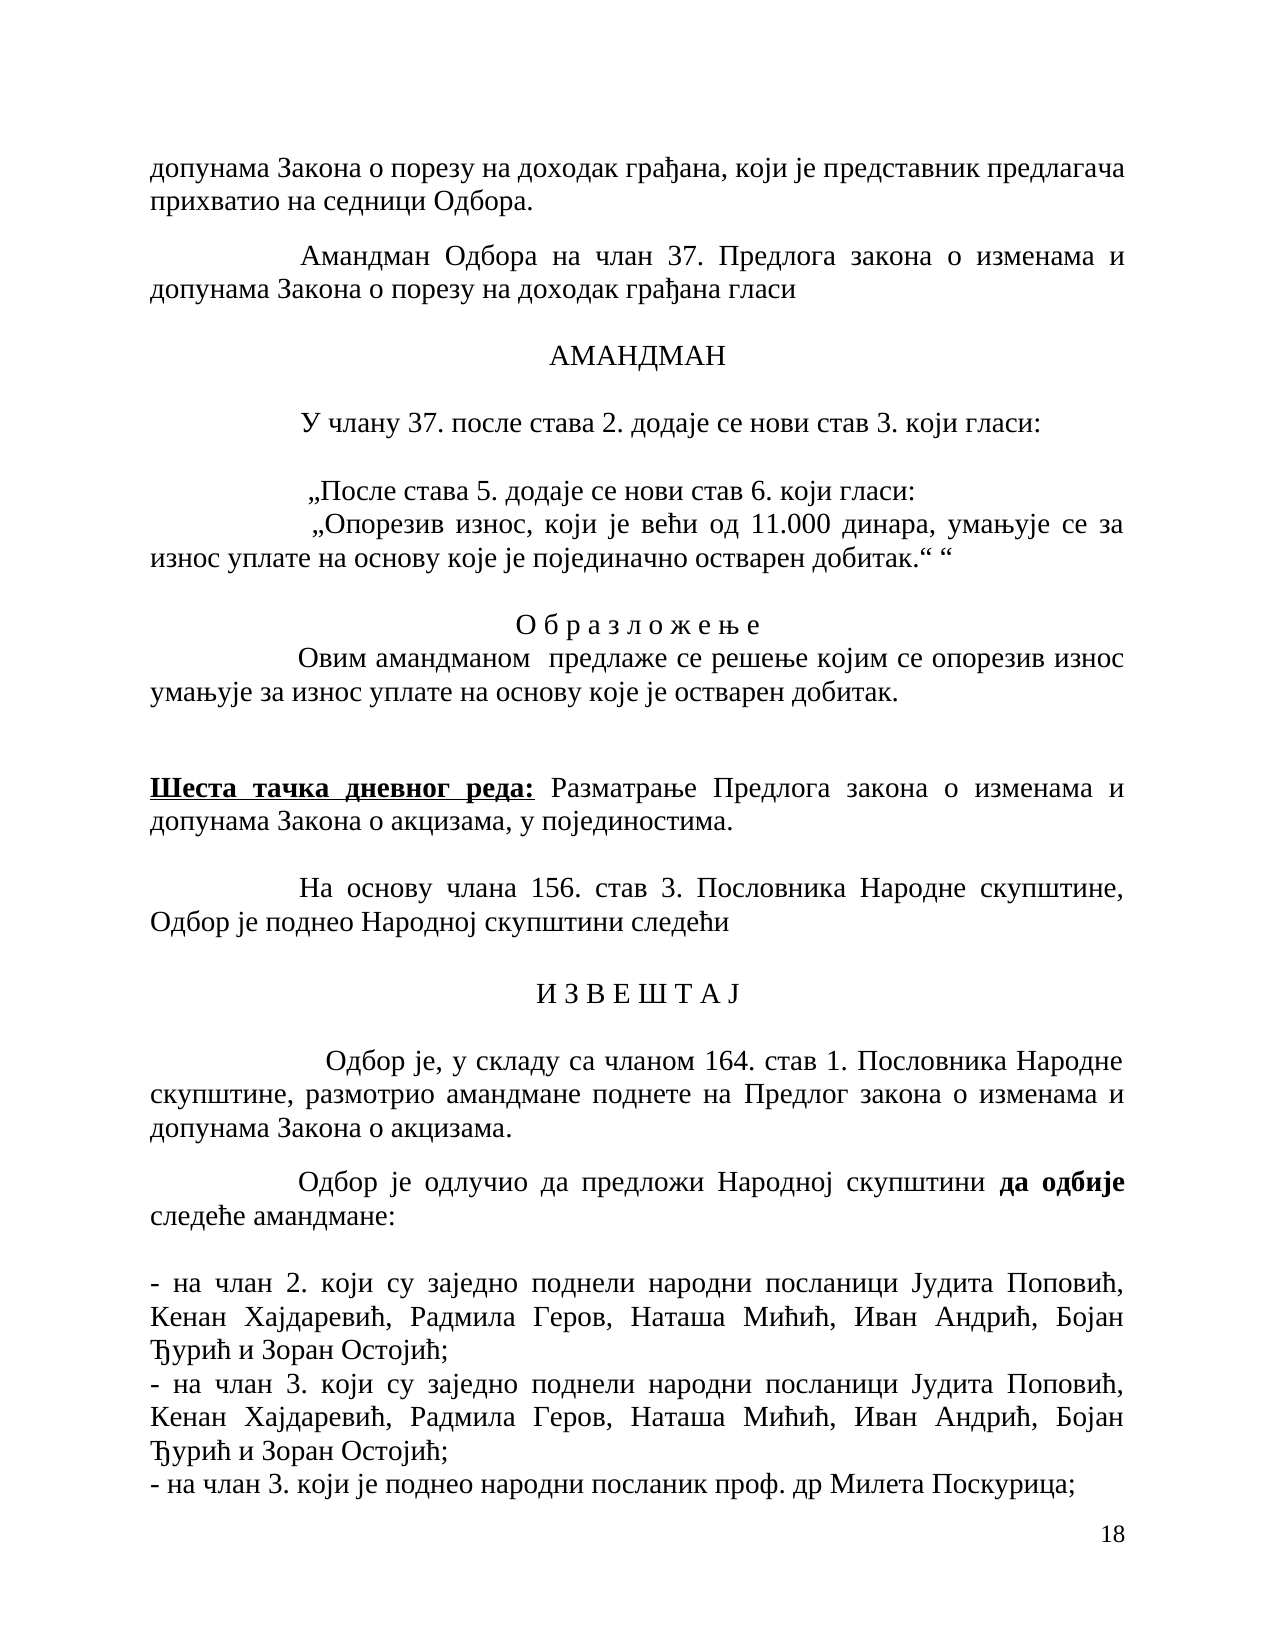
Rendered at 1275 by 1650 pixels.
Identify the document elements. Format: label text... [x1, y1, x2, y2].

text „Опорезив износ, који је већи од 11.000 динара, умањује се за износ уплате на основу које је појединачно остварен добитак.“ “ [150, 506, 1125, 573]
text - на члан 2. који су заједно поднели народни посланици Јудита Поповић, Кенан Хајдаревић, Радмила Геров, Наташа Мићић, Иван Андрић, Бојан Ђурић и Зоран Остојић; [150, 1265, 1125, 1366]
text - на члан 3. који је поднео народни посланик проф. др Милета Поскурица; [150, 1466, 1125, 1500]
text У члану 37. после става 2. додаје се нови став 3. који гласи: [150, 406, 1125, 439]
text Шеста тачка дневног реда: Разматрање Предлога закона о изменама и допунама Закона о акцизама, у појединостима. [150, 770, 1125, 837]
text Овим амандманом предлаже се решење којим се опорезив износ умањује за износ уплате на основу које је остварен добитак. [150, 640, 1125, 707]
text На основу члана 156. став 3. Пословника Народне скупштине, Одбор је поднео Народној скупштини следећи [150, 870, 1125, 937]
text О б р а з л о ж е њ е [150, 607, 1125, 640]
text И З В Е Ш Т А Ј [150, 976, 1125, 1009]
text - на члан 3. који су заједно поднели народни посланици Јудита Поповић, Кенан Хајдаревић, Радмила Геров, Наташа Мићић, Иван Андрић, Бојан Ђурић и Зоран Остојић; [150, 1366, 1125, 1466]
text Амандман Одбора на члан 37. Предлога закона о изменама и допунама Закона о порезу на доходак грађана гласи [150, 238, 1125, 305]
text Одбор је, у складу са чланом 164. став 1. Пословника Народне скупштине, размотрио амандмане поднете на Предлог закона о изменама и допунама Закона о акцизама. [150, 1043, 1125, 1144]
text Oдбор је одлучио да предложи Народној скупштини да одбије следеће амандмане: [150, 1164, 1125, 1232]
text „После става 5. додаје се нови став 6. који гласи: [225, 473, 1125, 506]
text АМАНДМАН [150, 338, 1125, 372]
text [150, 150, 1125, 217]
